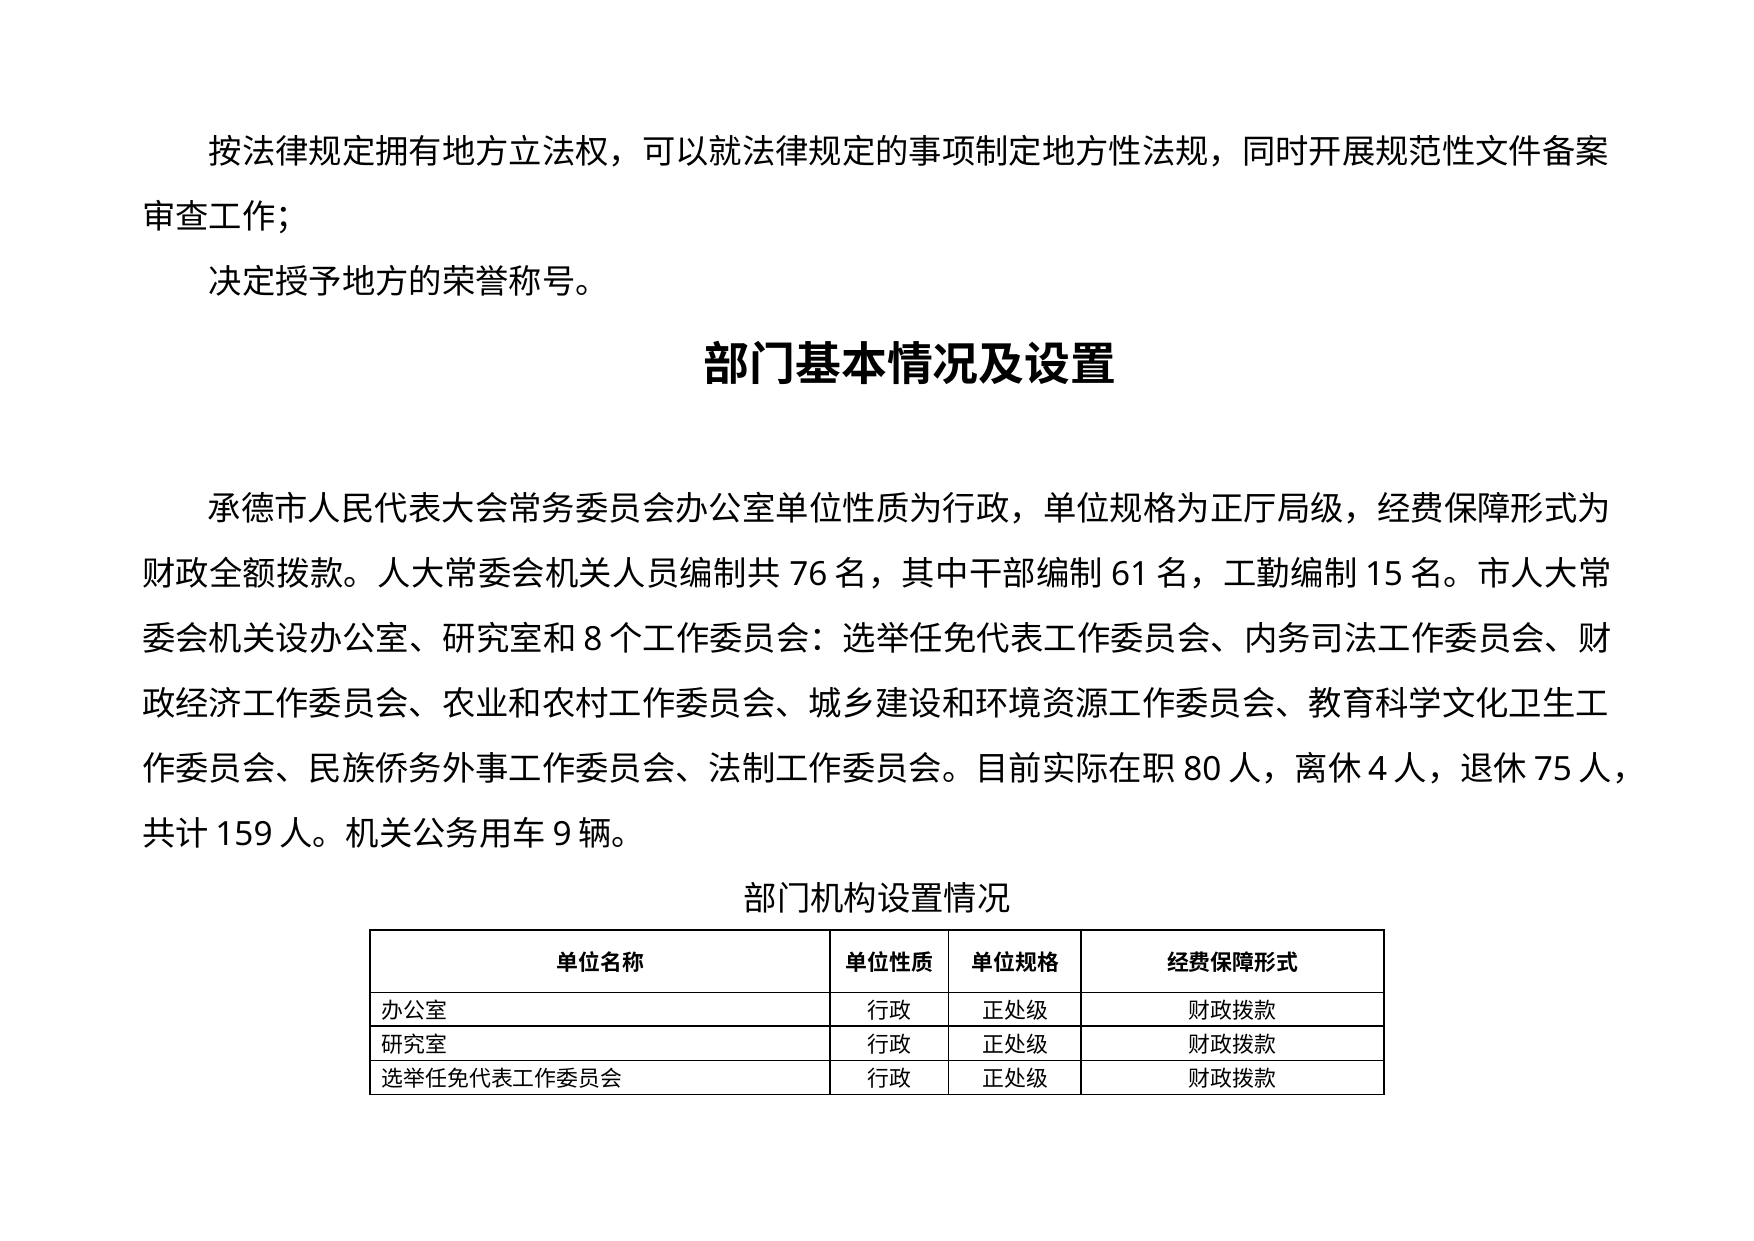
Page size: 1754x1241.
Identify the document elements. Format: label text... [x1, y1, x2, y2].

table_cell 财政拨款 [1082, 1061, 1383, 1093]
table_header 单位性质 [831, 931, 948, 991]
table_cell 财政拨款 [1082, 1027, 1383, 1059]
table_cell 正处级 [949, 1061, 1080, 1093]
table_cell 行政 [831, 1061, 948, 1093]
table_header 经费保障形式 [1082, 931, 1383, 991]
table_cell 正处级 [949, 993, 1080, 1025]
text 部门机构设置情况 [142, 864, 1612, 929]
table_cell 办公室 [371, 993, 829, 1025]
text 承德市人民代表大会常务委员会办公室单位性质为行政，单位规格为正厅局级，经费保障形式为财政全额拨款。人大常委会机关人员编制共76名，其中干部编制61名，工勤编制15名。市人大常委会机关设办公室、研究室和8个工作委员会：选举任免代表工作委员会、内务司法工作委员会、财政经济工作委员会、农业和农村工作委员会、城乡建设和环境资源工作委员会、教育科学文化卫生工作委员会、民族侨务外事工作委员会、法制工作委员会。目前实际在职80人，离休4人，退休75人，共计159人。机关公务用车9辆。 [142, 474, 1612, 864]
table_header 单位名称 [371, 931, 829, 991]
table_header 单位规格 [949, 931, 1080, 991]
table_cell 行政 [831, 1027, 948, 1059]
table_cell 财政拨款 [1082, 993, 1383, 1025]
text 决定授予地方的荣誉称号。 [142, 246, 1612, 311]
table_cell 选举任免代表工作委员会 [371, 1061, 829, 1093]
table_cell 研究室 [371, 1027, 829, 1059]
table_cell 行政 [831, 993, 948, 1025]
table_cell 正处级 [949, 1027, 1080, 1059]
text 部门基本情况及设置 [142, 311, 1612, 409]
text 按法律规定拥有地方立法权，可以就法律规定的事项制定地方性法规，同时开展规范性文件备案审查工作； [142, 116, 1612, 246]
